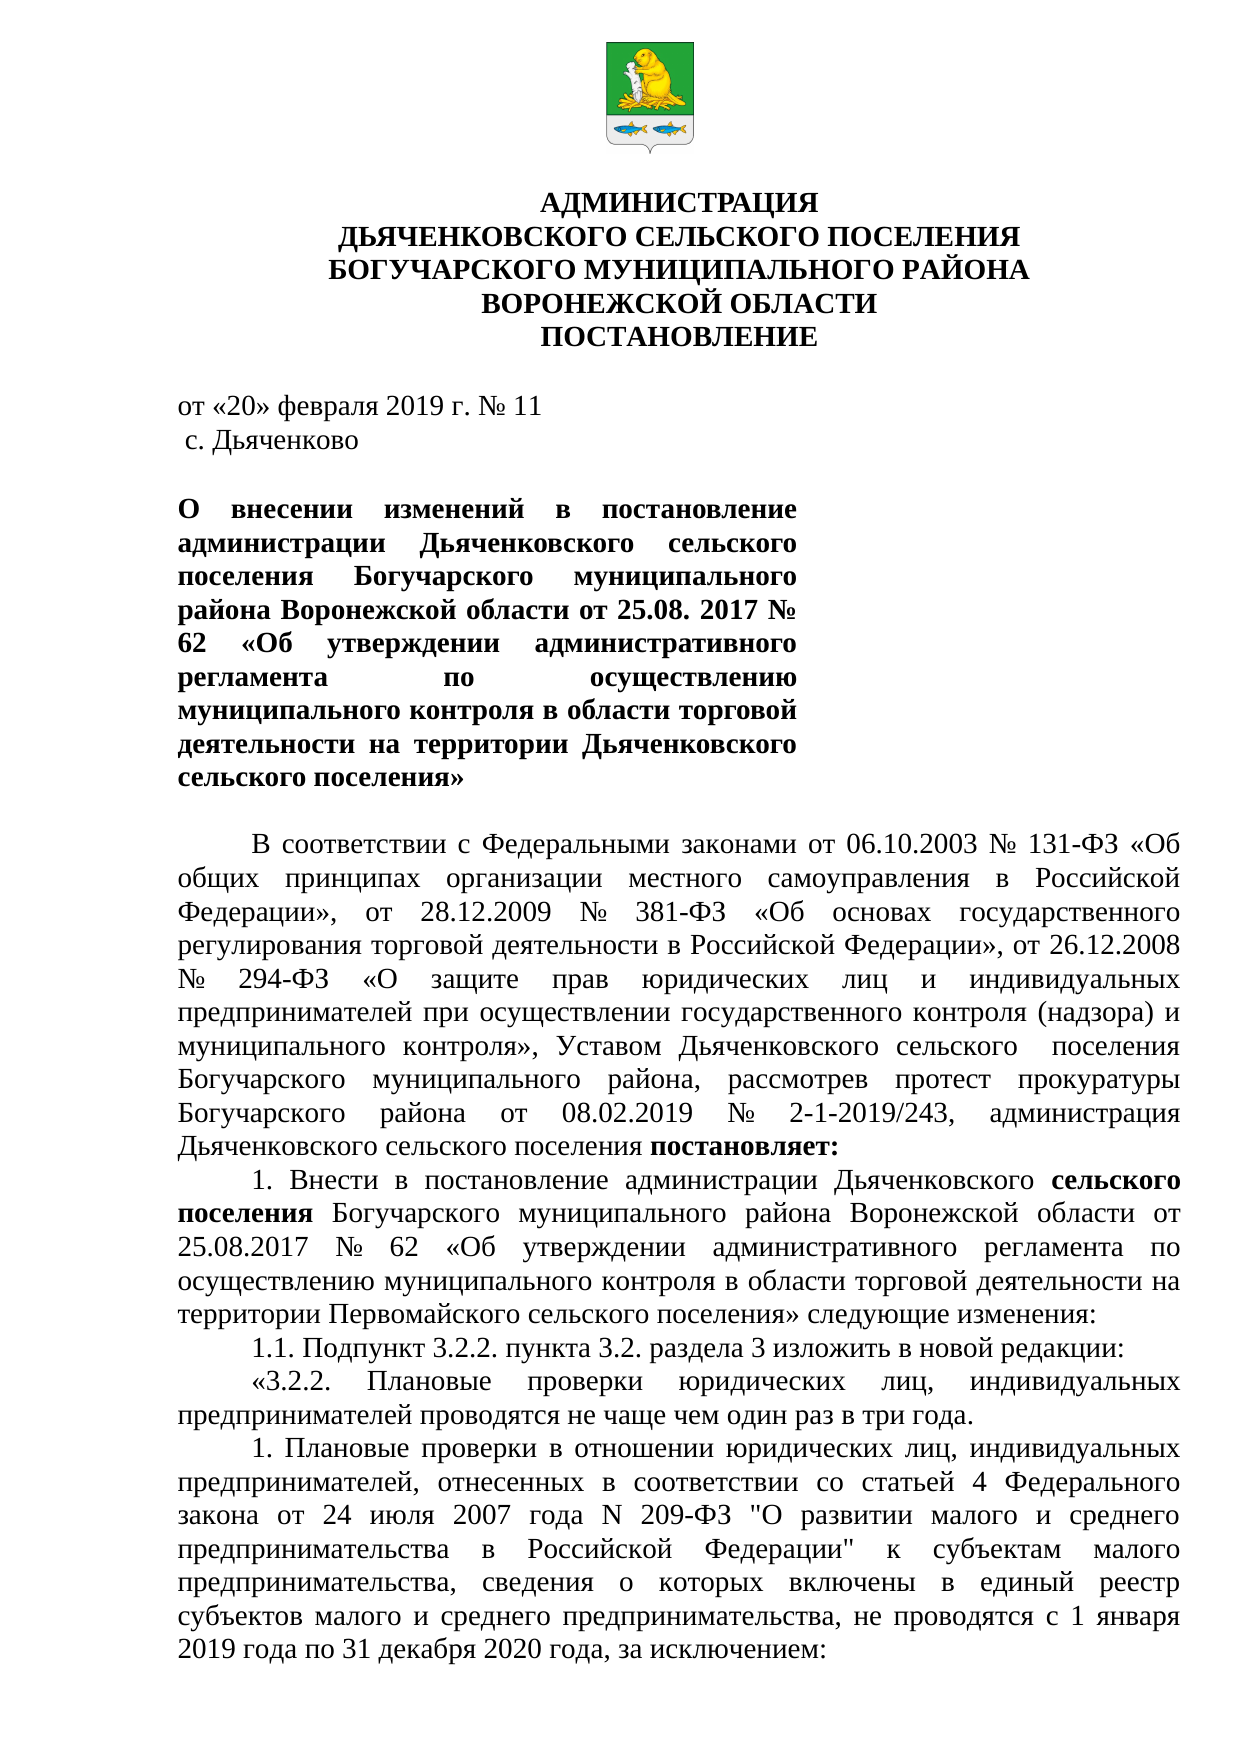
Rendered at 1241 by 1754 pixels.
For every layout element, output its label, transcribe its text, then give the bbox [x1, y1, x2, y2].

text ВОРОНЕЖСКОЙ ОБЛАСТИ [177, 286, 1181, 319]
title АДМИНИСТРАЦИЯ [177, 185, 1181, 219]
text ПОСТАНОВЛЕНИЕ [177, 319, 1181, 353]
text с. Дьяченково [177, 422, 1181, 456]
text В соответствии с Федеральными законами от 06.10.2003 № 131-ФЗ «Об общих принципах организации местного самоуправления в Российской Федерации», от 28.12.2009 № 381-ФЗ «Об основах государственного регулирования торговой деятельности в Российской Федерации», от 26.12.2008 № 294-ФЗ «О защите прав юридических лиц и индивидуальных предпринимателей при осуществлении государственного контроля (надзора) и муниципального контроля», Уставом Дьяченковского сельского поселения Богучарского муниципального района, рассмотрев протест прокуратуры Богучарского района от 08.02.2019 № 2-1-2019/243, администрация Дьяченковского сельского поселения постановляет: [177, 827, 1181, 1162]
text «3.2.2. Плановые проверки юридических лиц, индивидуальных предпринимателей проводятся не чаще чем один раз в три года. [177, 1363, 1181, 1430]
text 1.1. Подпункт 3.2.2. пункта 3.2. раздела 3 изложить в новой редакции: [177, 1330, 1181, 1363]
title 1. Внести в постановление администрации Дьяченковского сельского поселения Богучарского муниципального района Воронежской области от 25.08.2017 № 62 «Об утверждении административного регламента по осуществлению муниципального контроля в области торговой деятельности на территории Первомайского сельского поселения» следующие изменения: [177, 1162, 1181, 1330]
picture [606, 42, 694, 154]
text 1. Плановые проверки в отношении юридических лиц, индивидуальных предпринимателей, отнесенных в соответствии со статьей 4 Федерального закона от 24 июля 2007 года N 209-ФЗ "О развитии малого и среднего предпринимательства в Российской Федерации" к субъектам малого предпринимательства, сведения о которых включены в единый реестр субъектов малого и среднего предпринимательства, не проводятся с 1 января 2019 года по 31 декабря 2020 года, за исключением: [177, 1430, 1181, 1665]
text БОГУЧАРСКОГО МУНИЦИПАЛЬНОГО РАЙОНА [177, 252, 1181, 286]
title О внесении изменений в постановление администрации Дьяченковского сельского поселения Богучарского муниципального района Воронежской области от 25.08. 2017 № 62 «Об утверждении административного регламента по осуществлению муниципального контроля в области торговой деятельности на территории Дьяченковского сельского поселения» [177, 491, 797, 793]
title ДЬЯЧЕНКОВСКОГО СЕЛЬСКОГО ПОСЕЛЕНИЯ [177, 219, 1181, 252]
text от «20» февраля 2019 г. № 11 [177, 388, 1181, 422]
